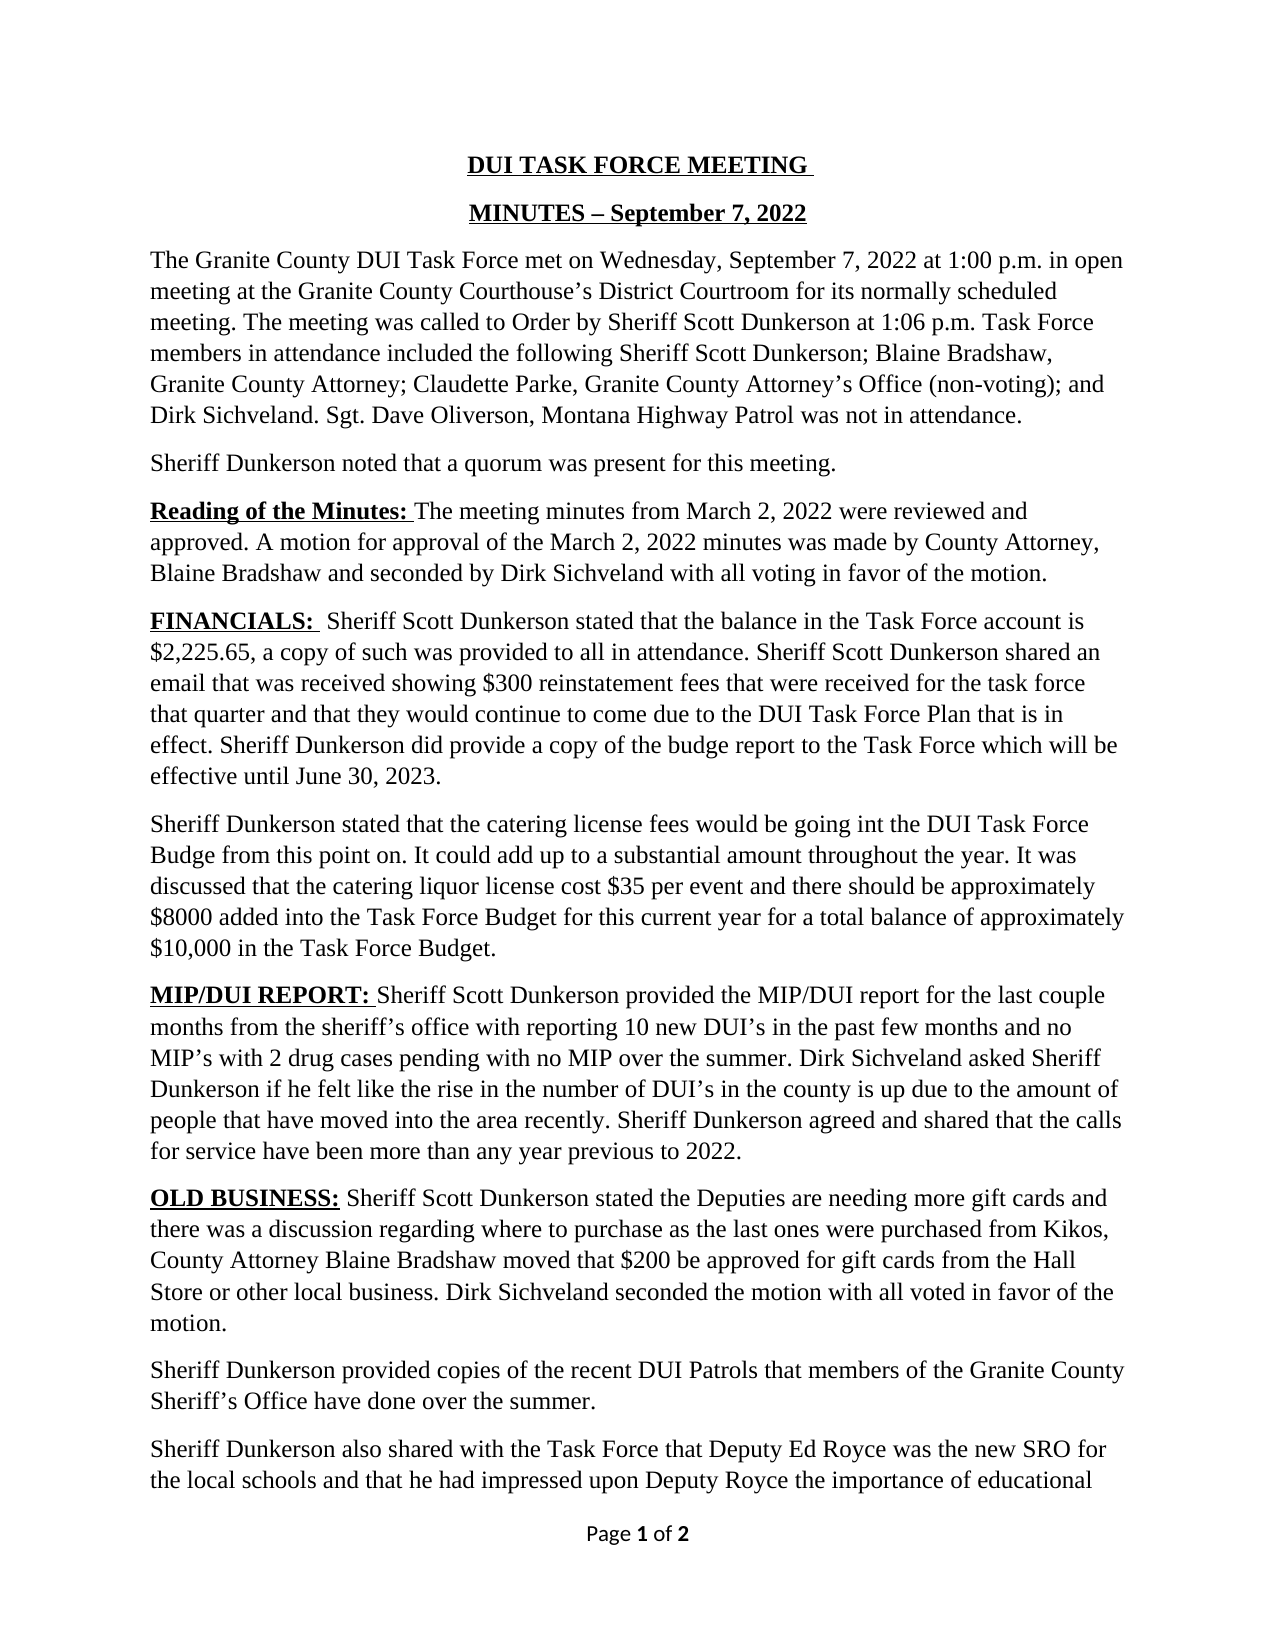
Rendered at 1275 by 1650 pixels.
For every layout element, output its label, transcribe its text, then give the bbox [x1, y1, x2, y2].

text DUI TASK FORCE MEETING [150, 150, 1125, 179]
text Sheriff Dunkerson noted that a quorum was present for this meeting. [150, 448, 1125, 477]
text OLD BUSINESS: Sheriff Scott Dunkerson stated the Deputies are needing more gift cards and there was a discussion regarding where to purchase as the last ones were purchased from Kikos, County Attorney Blaine Bradshaw moved that $200 be approved for gift cards from the Hall Store or other local business. Dirk Sichveland seconded the motion with all voted in favor of the motion. [150, 1183, 1125, 1336]
text The Granite County DUI Task Force met on Wednesday, September 7, 2022 at 1:00 p.m. in open meeting at the Granite County Courthouse’s District Courtroom for its normally scheduled meeting. The meeting was called to Order by Sheriff Scott Dunkerson at 1:06 p.m. Task Force members in attendance included the following Sheriff Scott Dunkerson; Blaine Bradshaw, Granite County Attorney; Claudette Parke, Granite County Attorney’s Office (non-voting); and Dirk Sichveland. Sgt. Dave Oliverson, Montana Highway Patrol was not in attendance. [150, 245, 1125, 429]
text Reading of the Minutes: The meeting minutes from March 2, 2022 were reviewed and approved. A motion for approval of the March 2, 2022 minutes was made by County Attorney, Blaine Bradshaw and seconded by Dirk Sichveland with all voting in favor of the motion. [150, 496, 1125, 587]
text Sheriff Dunkerson provided copies of the recent DUI Patrols that members of the Granite County Sheriff’s Office have done over the summer. [150, 1355, 1125, 1415]
text FINANCIALS: Sheriff Scott Dunkerson stated that the balance in the Task Force account is $2,225.65, a copy of such was provided to all in attendance. Sheriff Scott Dunkerson shared an email that was received showing $300 reinstatement fees that were received for the task force that quarter and that they would continue to come due to the DUI Task Force Plan that is in effect. Sheriff Dunkerson did provide a copy of the budge report to the Task Force which will be effective until June 30, 2023. [150, 606, 1125, 790]
text MINUTES – September 7, 2022 [150, 198, 1125, 226]
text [150, 1434, 1125, 1494]
text Sheriff Dunkerson stated that the catering license fees would be going int the DUI Task Force Budge from this point on. It could add up to a substantial amount throughout the year. It was discussed that the catering liquor license cost $35 per event and there should be approximately $8000 added into the Task Force Budget for this current year for a total balance of approximately $10,000 in the Task Force Budget. [150, 809, 1125, 962]
text MIP/DUI REPORT: Sheriff Scott Dunkerson provided the MIP/DUI report for the last couple months from the sheriff’s office with reporting 10 new DUI’s in the past few months and no MIP’s with 2 drug cases pending with no MIP over the summer. Dirk Sichveland asked Sheriff Dunkerson if he felt like the rise in the number of DUI’s in the county is up due to the amount of people that have moved into the area recently. Sheriff Dunkerson agreed and shared that the calls for service have been more than any year previous to 2022. [150, 981, 1125, 1164]
